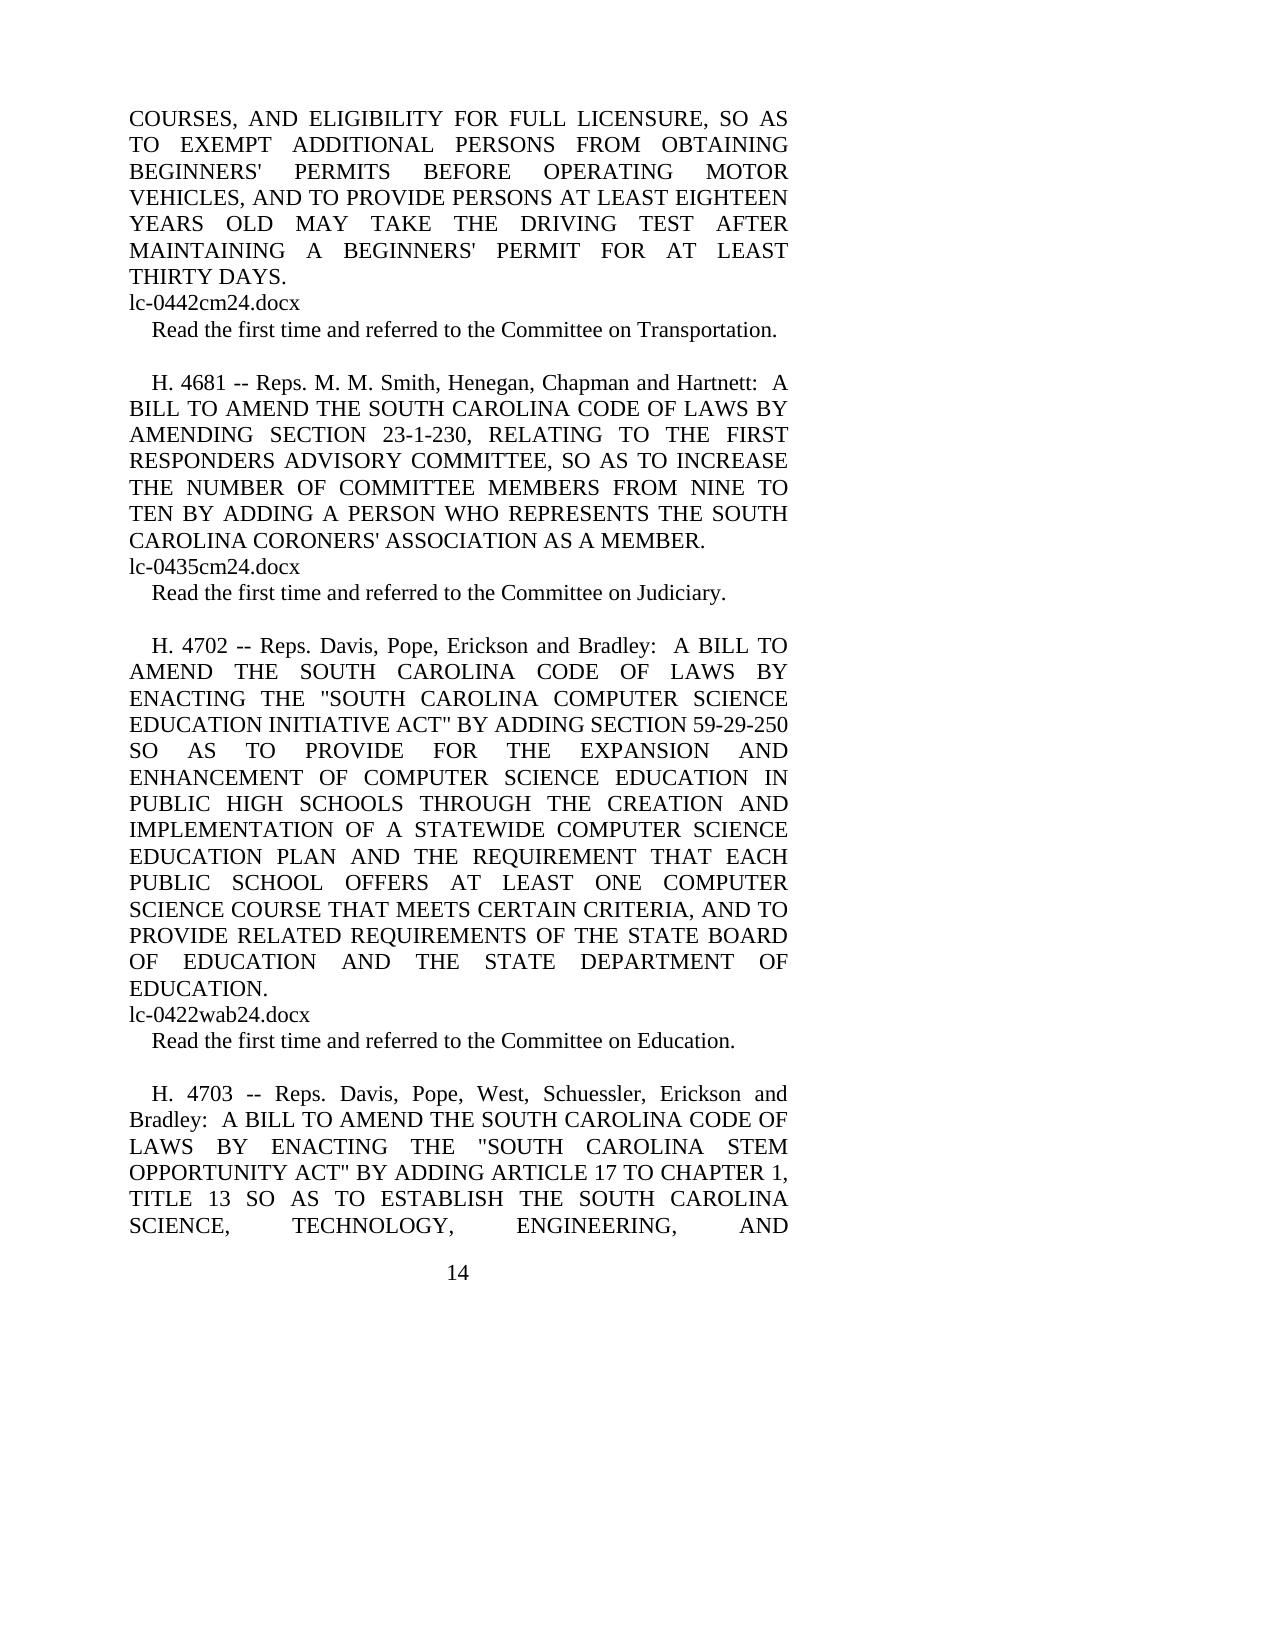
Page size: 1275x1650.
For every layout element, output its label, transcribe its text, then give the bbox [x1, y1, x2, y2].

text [129, 105, 789, 289]
text Read the first time and referred to the Committee on Education. [129, 1027, 789, 1054]
text Read the first time and referred to the Committee on Judiciary. [129, 579, 789, 606]
text H. 4702 -- Reps. Davis, Pope, Erickson and Bradley: A BILL TO AMEND THE SOUTH CAROLINA CODE OF LAWS BY ENACTING THE "SOUTH CAROLINA COMPUTER SCIENCE EDUCATION INITIATIVE ACT" BY ADDING SECTION 59-29-250 SO AS TO PROVIDE FOR THE EXPANSION AND ENHANCEMENT OF COMPUTER SCIENCE EDUCATION IN PUBLIC HIGH SCHOOLS THROUGH THE CREATION AND IMPLEMENTATION OF A STATEWIDE COMPUTER SCIENCE EDUCATION PLAN AND THE REQUIREMENT THAT EACH PUBLIC SCHOOL OFFERS AT LEAST ONE COMPUTER SCIENCE COURSE THAT MEETS CERTAIN CRITERIA, AND TO PROVIDE RELATED REQUIREMENTS OF THE STATE BOARD OF EDUCATION AND THE STATE DEPARTMENT OF EDUCATION. [129, 632, 789, 1001]
text lc-0422wab24.docx [129, 1001, 789, 1027]
text H. 4681 -- Reps. M. M. Smith, Henegan, Chapman and Hartnett: A BILL TO AMEND THE SOUTH CAROLINA CODE OF LAWS BY AMENDING SECTION 23-1-230, RELATING TO THE FIRST RESPONDERS ADVISORY COMMITTEE, SO AS TO INCREASE THE NUMBER OF COMMITTEE MEMBERS FROM NINE TO TEN BY ADDING A PERSON WHO REPRESENTS THE SOUTH CAROLINA CORONERS' ASSOCIATION AS A MEMBER. [129, 368, 789, 553]
text Read the first time and referred to the Committee on Transportation. [129, 316, 789, 342]
text lc-0442cm24.docx [129, 289, 789, 316]
text lc-0435cm24.docx [129, 553, 789, 579]
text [129, 1080, 789, 1238]
